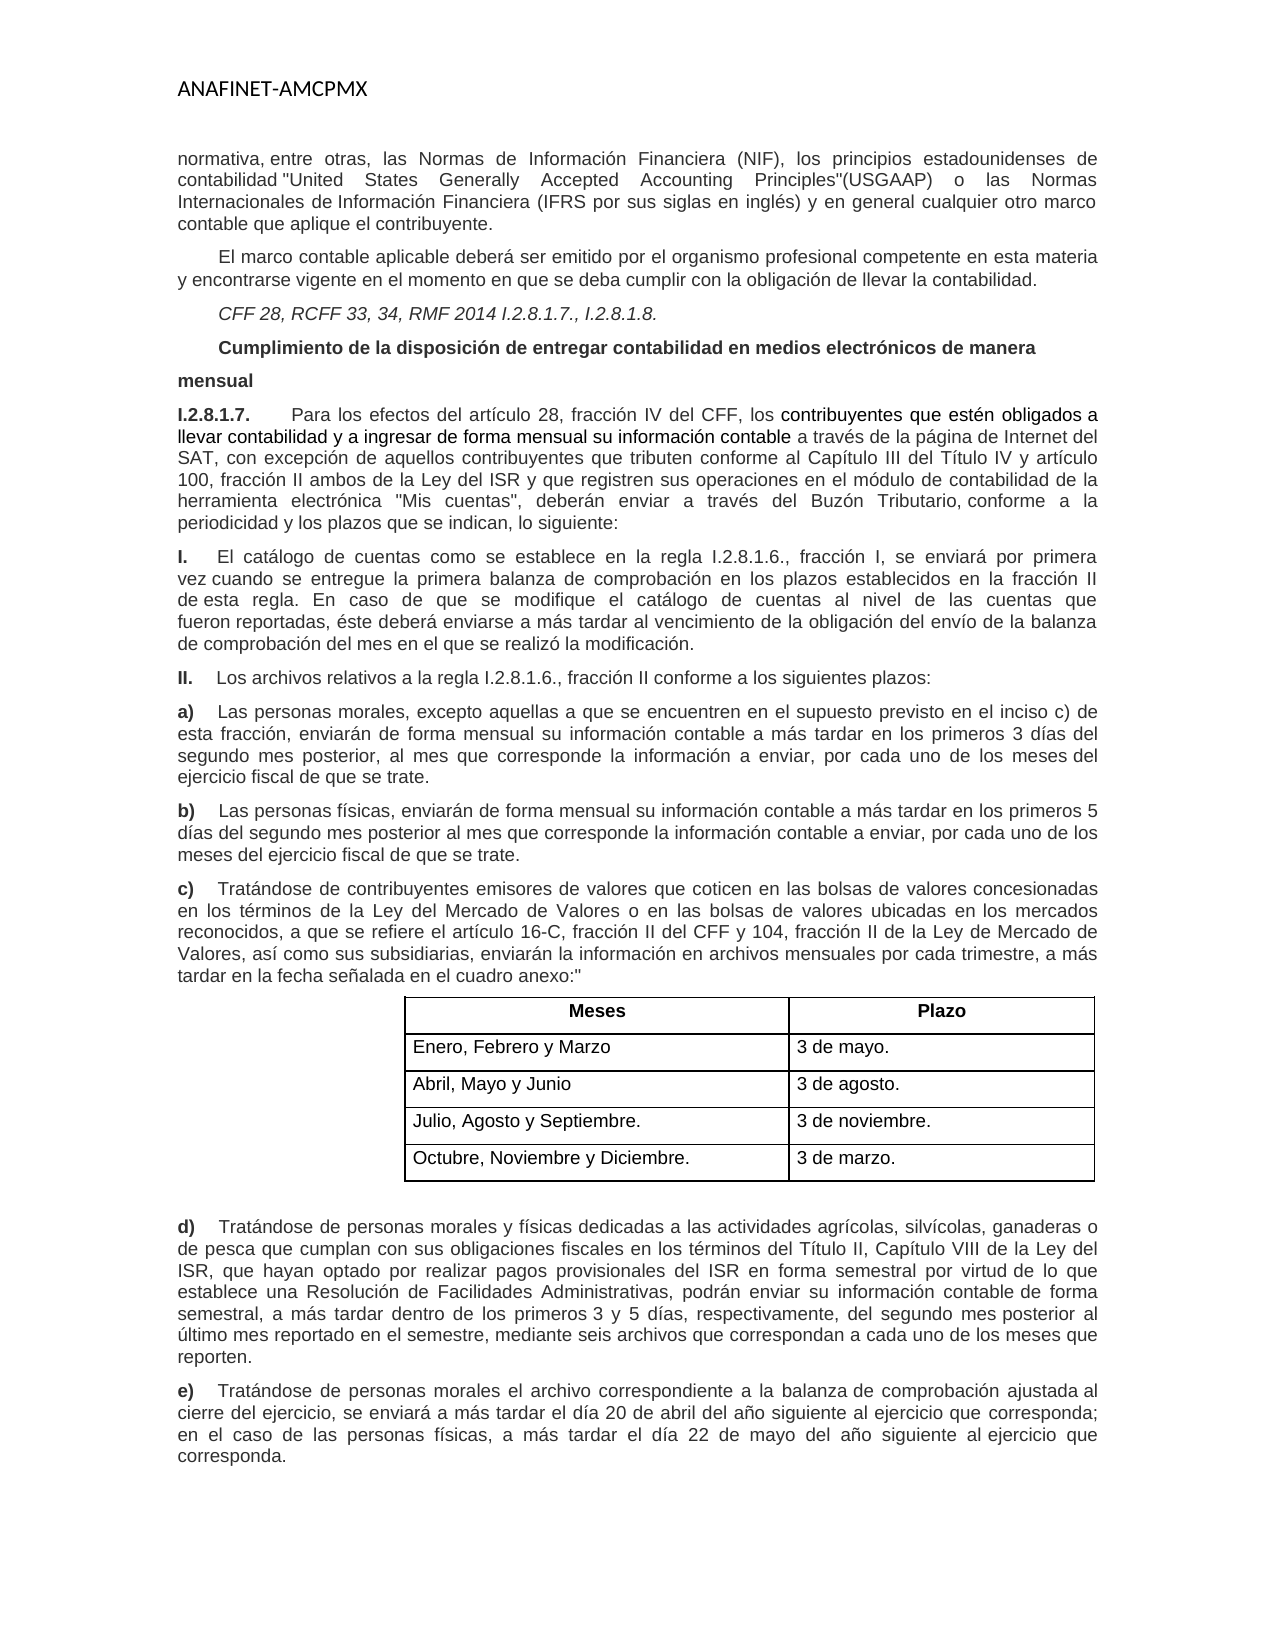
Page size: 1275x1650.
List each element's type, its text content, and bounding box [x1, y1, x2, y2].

table_cell 3 de marzo. [790, 1145, 1094, 1180]
text I.2.8.1.7. Para los efectos del artículo 28, fracción IV del CFF, los contribuyentes que estén obligados a llevar contabilidad y a ingresar de forma mensual su información contable a través de la página de Internet del SAT, con excepción de aquellos contribuyentes que tributen conforme al Capítulo III del Título IV y artículo 100, fracción II ambos de la Ley del ISR y que registren sus operaciones en el módulo de contabilidad de la herramienta electrónica "Mis cuentas", deberán enviar a través del Buzón Tributario, conforme a la periodicidad y los plazos que se indican, lo siguiente: [177, 401, 1098, 533]
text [177, 148, 1098, 234]
table_header Meses [406, 998, 788, 1033]
table_header Plazo [790, 998, 1094, 1033]
text Cumplimiento de la disposición de entregar contabilidad en medios electrónicos de manera [177, 335, 1098, 359]
text b) Las personas físicas, enviarán de forma mensual su información contable a más tardar en los primeros 5 días del segundo mes posterior al mes que corresponde la información contable a enviar, por cada uno de los meses del ejercicio fiscal de que se trate. [177, 798, 1098, 865]
text e) Tratándose de personas morales el archivo correspondiente a la balanza de comprobación ajustada al cierre del ejercicio, se enviará a más tardar el día 20 de abril del año siguiente al ejercicio que corresponda; en el caso de las personas físicas, a más tardar el día 22 de mayo del año siguiente al ejercicio que corresponda. [177, 1378, 1098, 1466]
text d) Tratándose de personas morales y físicas dedicadas a las actividades agrícolas, silvícolas, ganaderas o de pesca que cumplan con sus obligaciones fiscales en los términos del Título II, Capítulo VIII de la Ley del ISR, que hayan optado por realizar pagos provisionales del ISR en forma semestral por virtud de lo que establece una Resolución de Facilidades Administrativas, podrán enviar su información contable de forma semestral, a más tardar dentro de los primeros 3 y 5 días, respectivamente, del segundo mes posterior al último mes reportado en el semestre, mediante seis archivos que correspondan a cada uno de los meses que reporten. [177, 1214, 1098, 1367]
text a) Las personas morales, excepto aquellas a que se encuentren en el supuesto previsto en el inciso c) de esta fracción, enviarán de forma mensual su información contable a más tardar en los primeros 3 días del segundo mes posterior, al mes que corresponde la información a enviar, por cada uno de los meses del ejercicio fiscal de que se trate. [177, 699, 1098, 788]
table_cell Octubre, Noviembre y Diciembre. [406, 1145, 788, 1180]
text mensual [177, 369, 1098, 391]
text I. El catálogo de cuentas como se establece en la regla I.2.8.1.6., fracción I, se enviará por primera vez cuando se entregue la primera balanza de comprobación en los plazos establecidos en la fracción II de esta regla. En caso de que se modifique el catálogo de cuentas al nivel de las cuentas que fueron reportadas, éste deberá enviarse a más tardar al vencimiento de la obligación del envío de la balanza de comprobación del mes en el que se realizó la modificación. [177, 544, 1098, 654]
table_cell 3 de agosto. [790, 1072, 1094, 1107]
text II. Los archivos relativos a la regla I.2.8.1.6., fracción II conforme a los siguientes plazos: [177, 664, 1098, 688]
table_cell 3 de noviembre. [790, 1108, 1094, 1143]
table_cell Enero, Febrero y Marzo [406, 1035, 788, 1070]
table_cell Abril, Mayo y Junio [406, 1072, 788, 1107]
text El marco contable aplicable deberá ser emitido por el organismo profesional competente en esta materia y encontrarse vigente en el momento en que se deba cumplir con la obligación de llevar la contabilidad. [177, 244, 1098, 290]
text CFF 28, RCFF 33, 34, RMF 2014 I.2.8.1.7., I.2.8.1.8. [177, 300, 1098, 324]
table_cell Julio, Agosto y Septiembre. [406, 1108, 788, 1143]
table_cell 3 de mayo. [790, 1035, 1094, 1070]
text c) Tratándose de contribuyentes emisores de valores que coticen en las bolsas de valores concesionadas en los términos de la Ley del Mercado de Valores o en las bolsas de valores ubicadas en los mercados reconocidos, a que se refiere el artículo 16-C, fracción II del CFF y 104, fracción II de la Ley de Mercado de Valores, así como sus subsidiarias, enviarán la información en archivos mensuales por cada trimestre, a más tardar en la fecha señalada en el cuadro anexo:" [177, 876, 1098, 986]
